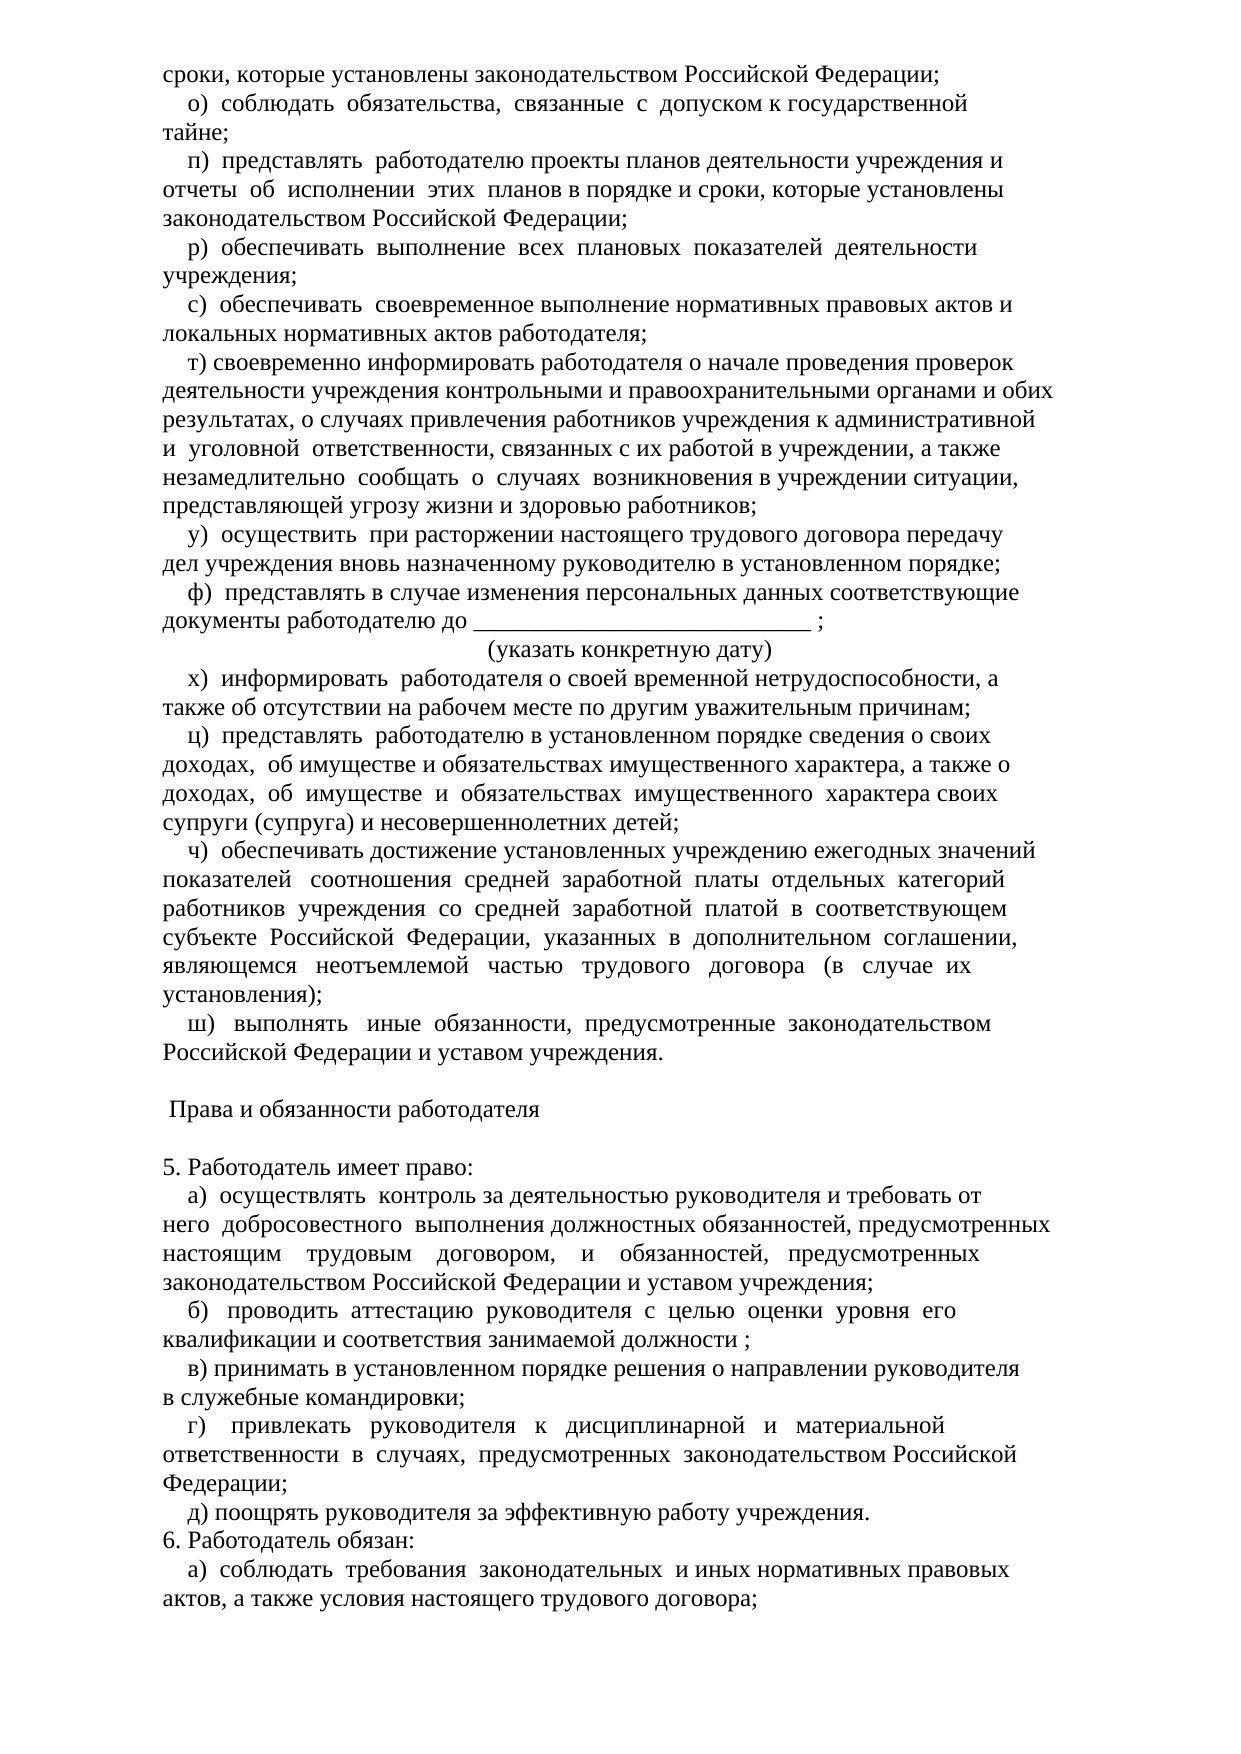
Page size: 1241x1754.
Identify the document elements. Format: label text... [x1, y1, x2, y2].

text отчеты об исполнении этих планов в порядке и сроки, которые установлены [162, 174, 1152, 203]
text деятельности учреждения контрольными и правоохранительными органами и обих [162, 375, 1152, 404]
text о) соблюдать обязательства, связанные с допуском к государственной [162, 88, 1152, 117]
text ф) представлять в случае изменения персональных данных соответствующие [162, 577, 1152, 605]
text ш) выполнять иные обязанности, предусмотренные законодательством [162, 1008, 1152, 1037]
text доходах, об имуществе и обязательствах имущественного характера своих [162, 778, 1152, 807]
text незамедлительно сообщать о случаях возникновения в учреждении ситуации, [162, 462, 1152, 490]
text представляющей угрозу жизни и здоровью работников; [162, 490, 1152, 519]
text х) информировать работодателя о своей временной нетрудоспособности, а [162, 663, 1152, 692]
text Российской Федерации и уставом учреждения. [162, 1037, 1152, 1065]
text а) осуществлять контроль за деятельностью руководителя и требовать от [162, 1180, 1152, 1209]
text а) соблюдать требования законодательных и иных нормативных правовых [162, 1554, 1152, 1583]
text работников учреждения со средней заработной платой в соответствующем [162, 893, 1152, 922]
text являющемся неотъемлемой частью трудового договора (в случае их [162, 950, 1152, 979]
text д) поощрять руководителя за эффективную работу учреждения. [162, 1497, 1152, 1525]
text т) своевременно информировать работодателя о начале проведения проверок [162, 347, 1152, 375]
text 6. Работодатель обязан: [162, 1525, 1152, 1554]
text учреждения; [162, 260, 1152, 289]
text показателей соотношения средней заработной платы отдельных категорий [162, 864, 1152, 893]
text квалификации и соответствия занимаемой должности ; [162, 1324, 1152, 1353]
text у) осуществить при расторжении настоящего трудового договора передачу [162, 519, 1152, 548]
text доходах, об имуществе и обязательствах имущественного характера, а также о [162, 749, 1152, 778]
text законодательством Российской Федерации и уставом учреждения; [162, 1267, 1152, 1295]
text б) проводить аттестацию руководителя с целью оценки уровня его [162, 1295, 1152, 1324]
text супруги (супруга) и несовершеннолетних детей; [162, 807, 1152, 835]
text законодательством Российской Федерации; [162, 203, 1152, 232]
text и уголовной ответственности, связанных с их работой в учреждении, а также [162, 433, 1152, 462]
text 5. Работодатель имеет право: [162, 1152, 1152, 1180]
text (указать конкретную дату) [162, 634, 1152, 663]
text ч) обеспечивать достижение установленных учреждению ежегодных значений [162, 835, 1152, 864]
text с) обеспечивать своевременное выполнение нормативных правовых актов и [162, 289, 1152, 318]
text в) принимать в установленном порядке решения о направлении руководителя [162, 1353, 1152, 1382]
text сроки, которые установлены законодательством Российской Федерации; [162, 59, 1152, 88]
text г) привлекать руководителя к дисциплинарной и материальной [162, 1410, 1152, 1439]
text актов, а также условия настоящего трудового договора; [162, 1583, 1152, 1612]
text локальных нормативных актов работодателя; [162, 318, 1152, 347]
text Федерации; [162, 1468, 1152, 1497]
text него добросовестного выполнения должностных обязанностей, предусмотренных [162, 1209, 1152, 1238]
text также об отсутствии на рабочем месте по другим уважительным причинам; [162, 692, 1152, 720]
text ц) представлять работодателю в установленном порядке сведения о своих [162, 720, 1152, 749]
text р) обеспечивать выполнение всех плановых показателей деятельности [162, 232, 1152, 260]
text в служебные командировки; [162, 1382, 1152, 1410]
text установления); [162, 979, 1152, 1008]
text ответственности в случаях, предусмотренных законодательством Российской [162, 1439, 1152, 1468]
text результатах, о случаях привлечения работников учреждения к административной [162, 404, 1152, 433]
text настоящим трудовым договором, и обязанностей, предусмотренных [162, 1238, 1152, 1267]
text тайне; [162, 117, 1152, 145]
text п) представлять работодателю проекты планов деятельности учреждения и [162, 145, 1152, 174]
text дел учреждения вновь назначенному руководителю в установленном порядке; [162, 548, 1152, 577]
text субъекте Российской Федерации, указанных в дополнительном соглашении, [162, 922, 1152, 950]
text документы работодателю до ___________________________ ; [162, 605, 1152, 634]
text Права и обязанности работодателя [162, 1094, 1152, 1123]
